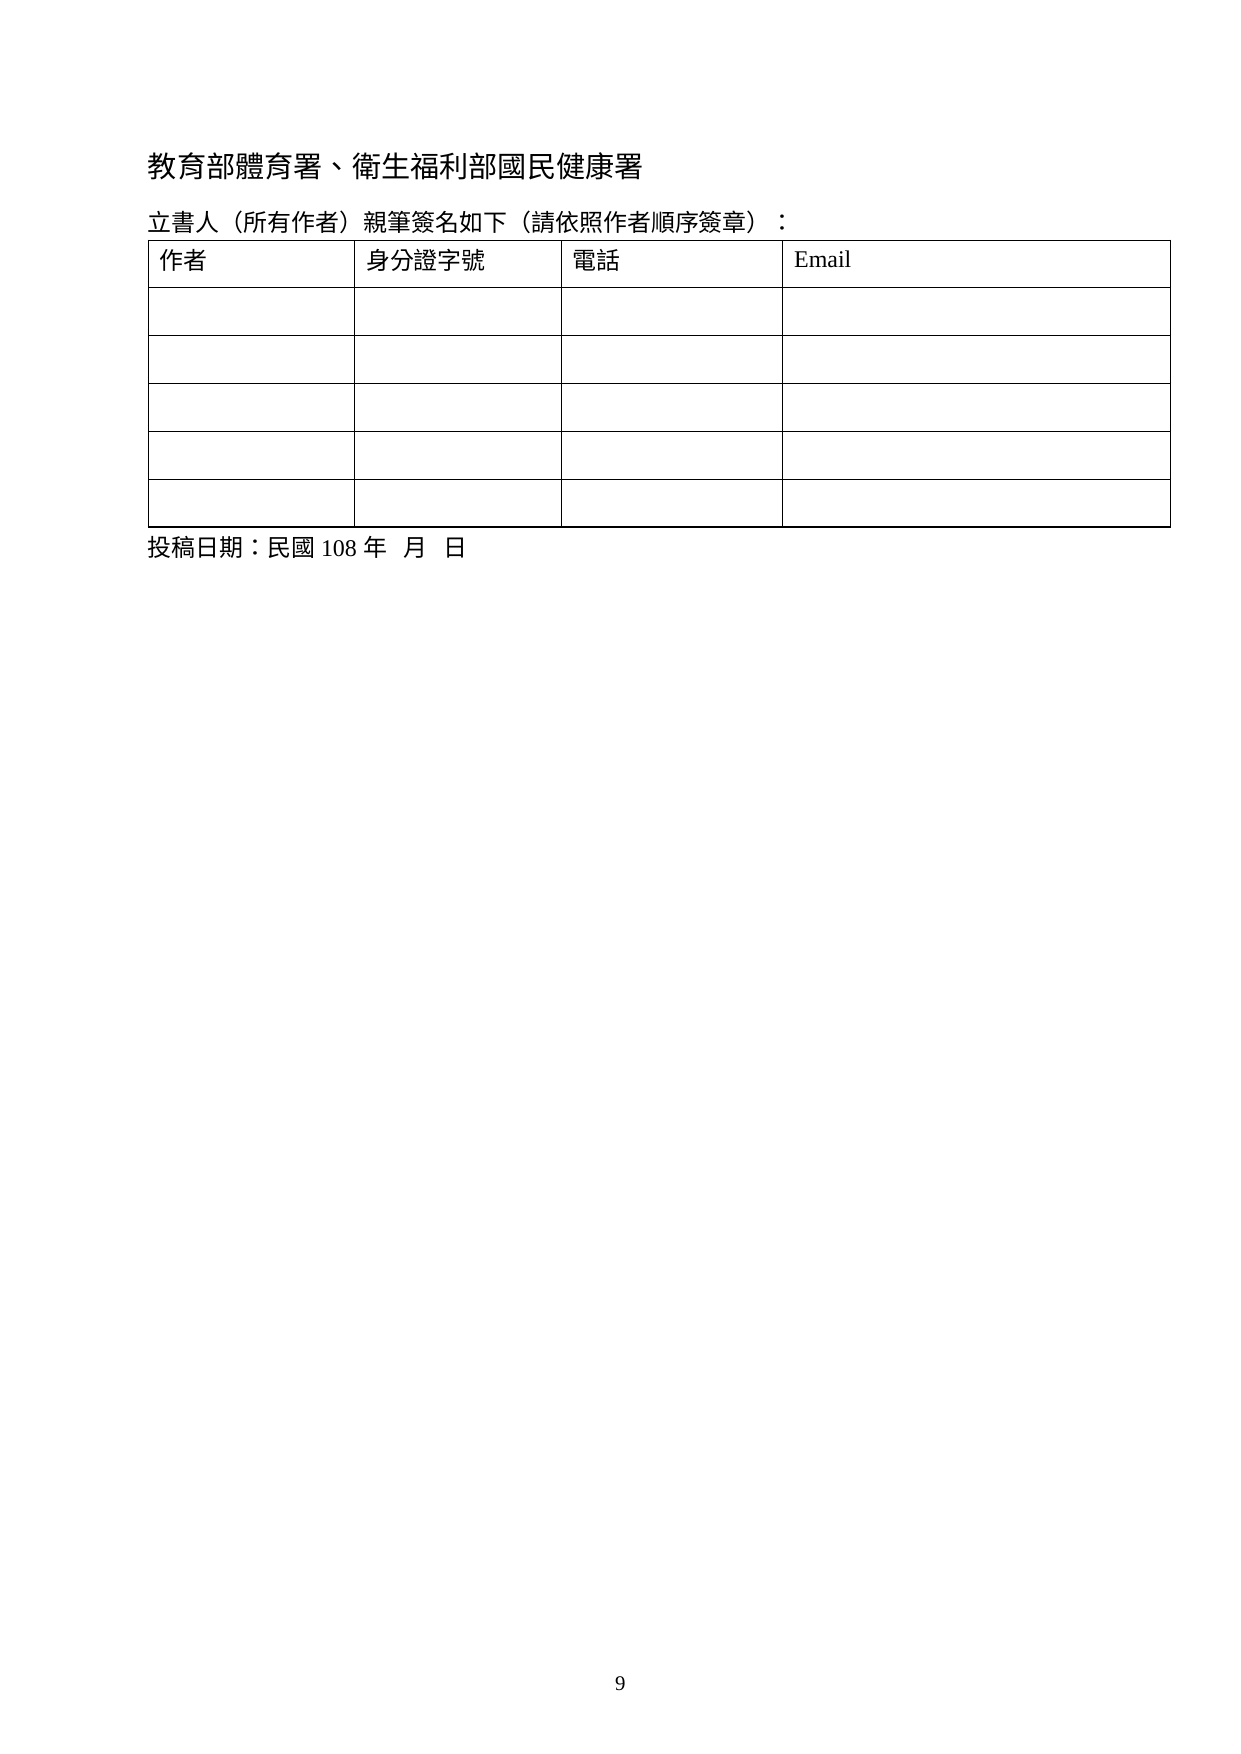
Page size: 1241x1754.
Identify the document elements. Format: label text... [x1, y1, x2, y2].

table_header 立書人（所有作者）親筆簽名如下（請依照作者順序簽章）： 投稿日期：民國 108 年 月 日 [136, 202, 1183, 565]
text 教育部體育署、衛生福利部國民健康署 [148, 127, 1067, 202]
